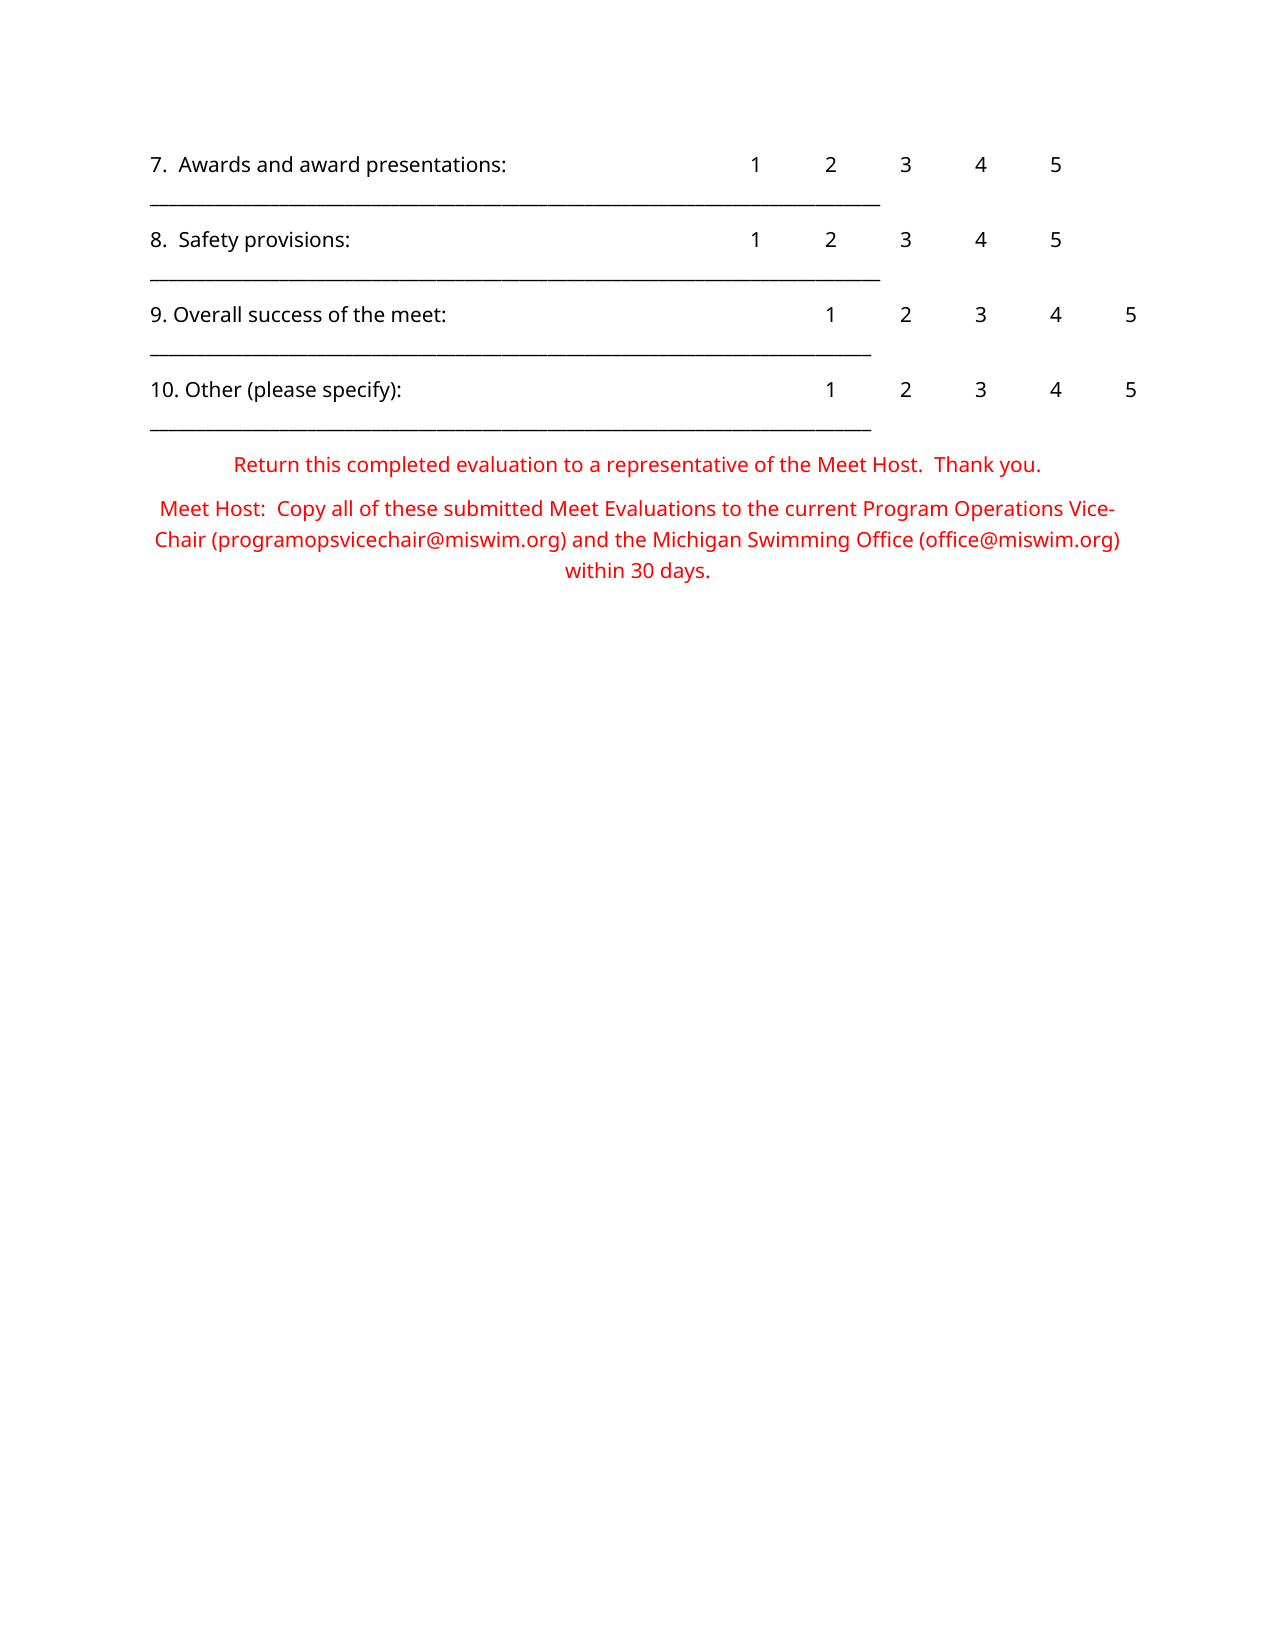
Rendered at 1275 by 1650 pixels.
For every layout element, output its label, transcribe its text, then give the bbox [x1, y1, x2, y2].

text _______________________________________________________________________________ [150, 256, 1266, 285]
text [150, 181, 1266, 210]
text Return this completed evaluation to a representative of the Meet Host. Thank you. [150, 450, 1125, 478]
text 8. Safety provisions: 1 2 3 4 5 [150, 225, 1266, 253]
text ______________________________________________________________________________ [150, 406, 1266, 435]
text 10. Other (please specify): 1 2 3 4 5 [150, 375, 1266, 403]
text Meet Host: Copy all of these submitted Meet Evaluations to the current Program Operations Vice-Chair (programopsvicechair@miswim.org) and the Michigan Swimming Office (office@miswim.org) within 30 days. [150, 494, 1125, 585]
text 7. Awards and award presentations: 1 2 3 4 5 [150, 150, 1266, 178]
text ______________________________________________________________________________ [150, 331, 1266, 360]
text 9. Overall success of the meet: 1 2 3 4 5 [150, 300, 1266, 328]
